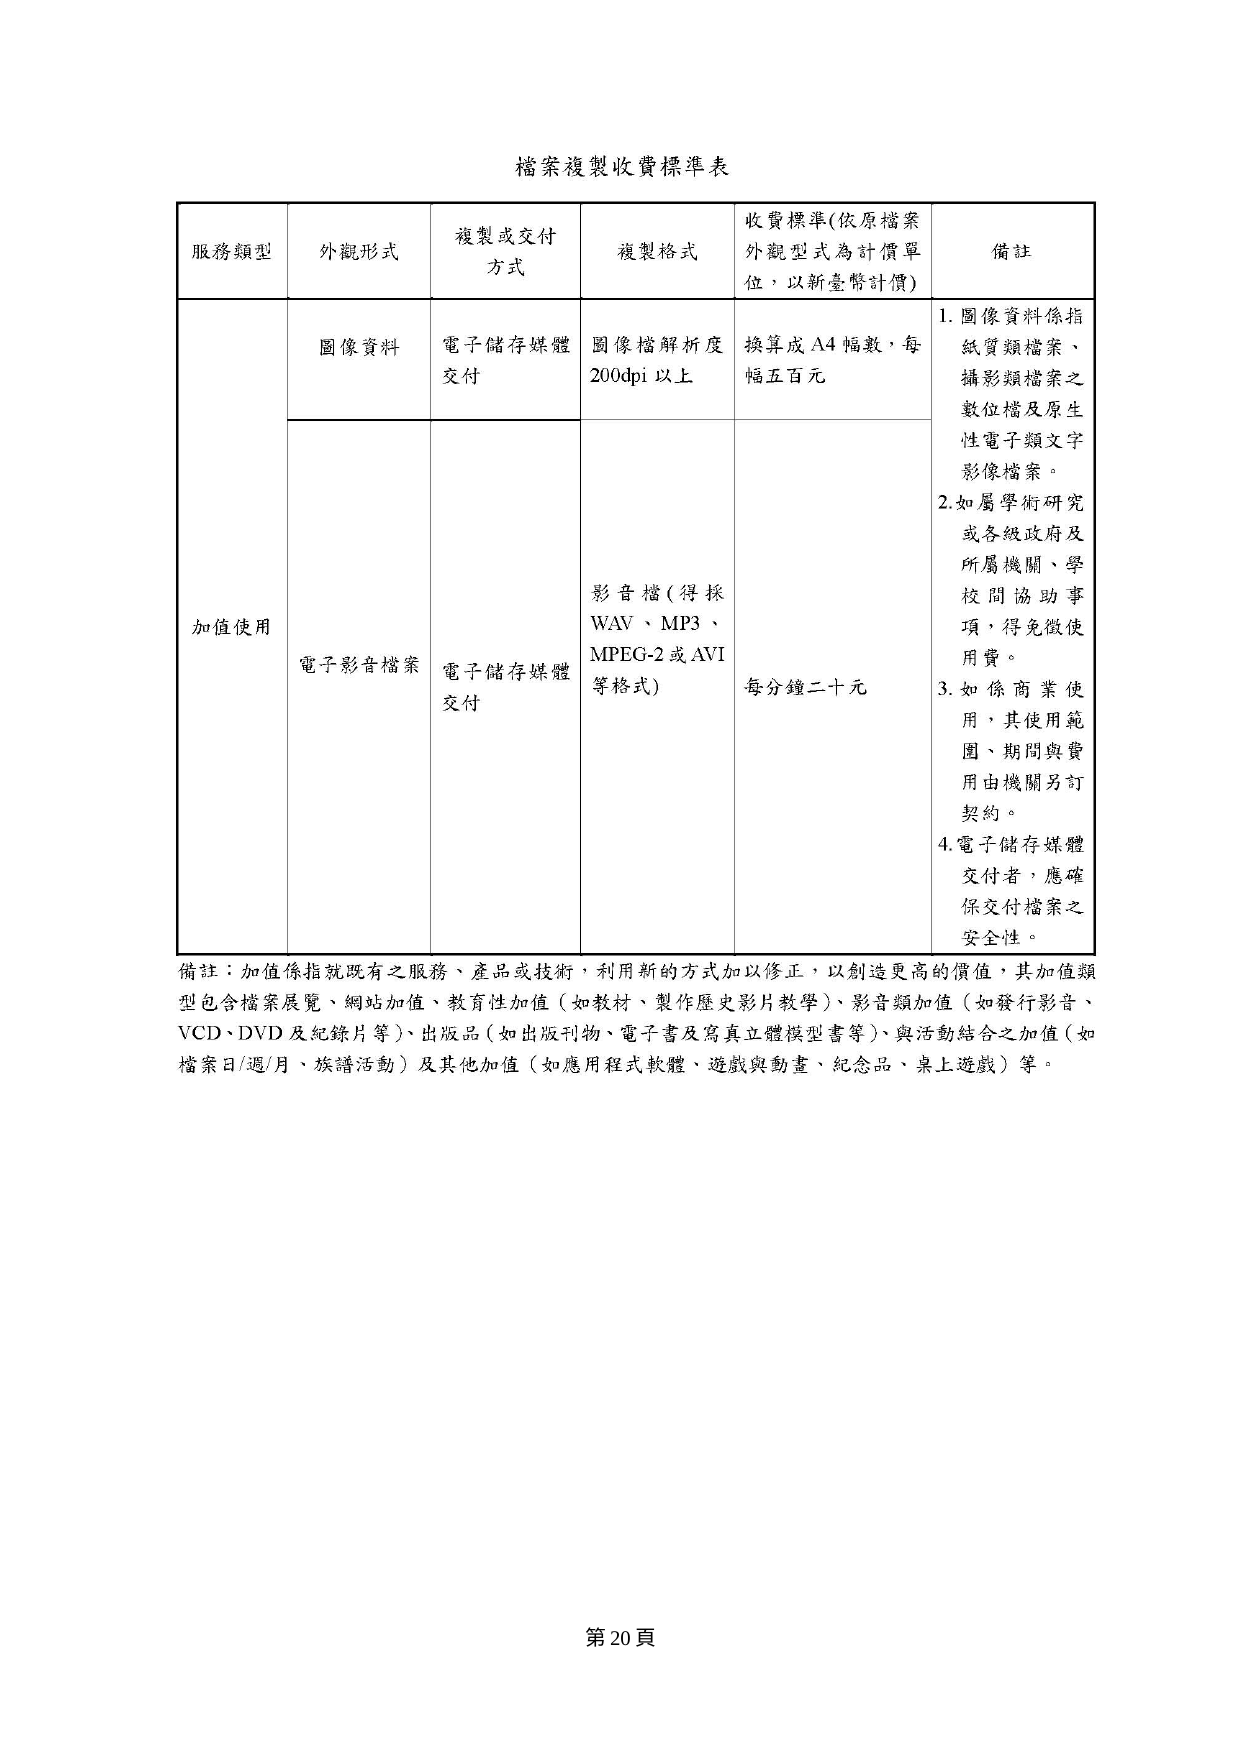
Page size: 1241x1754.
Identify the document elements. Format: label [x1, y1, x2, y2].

picture [106, 106, 1133, 1118]
